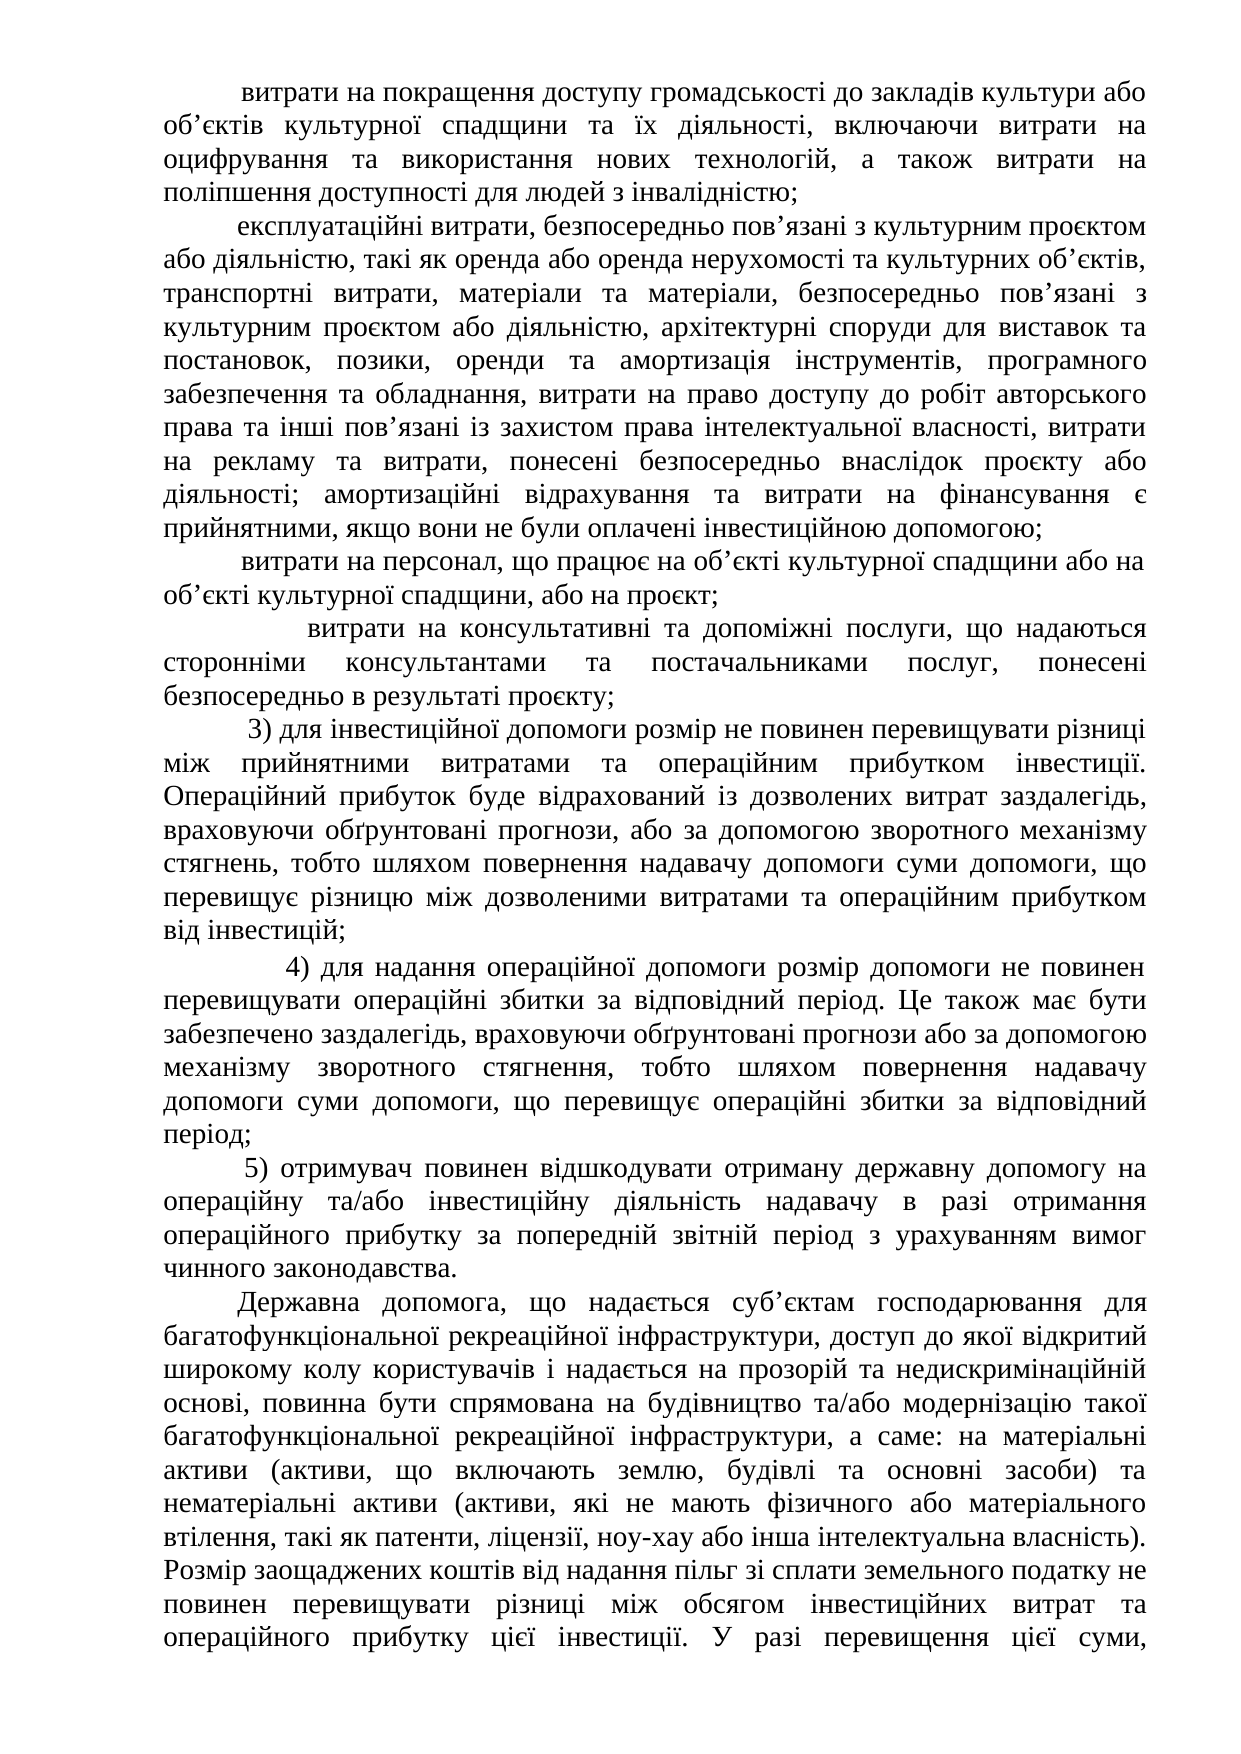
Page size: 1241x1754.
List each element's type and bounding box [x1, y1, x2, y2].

table_cell [141, 74, 1156, 1653]
